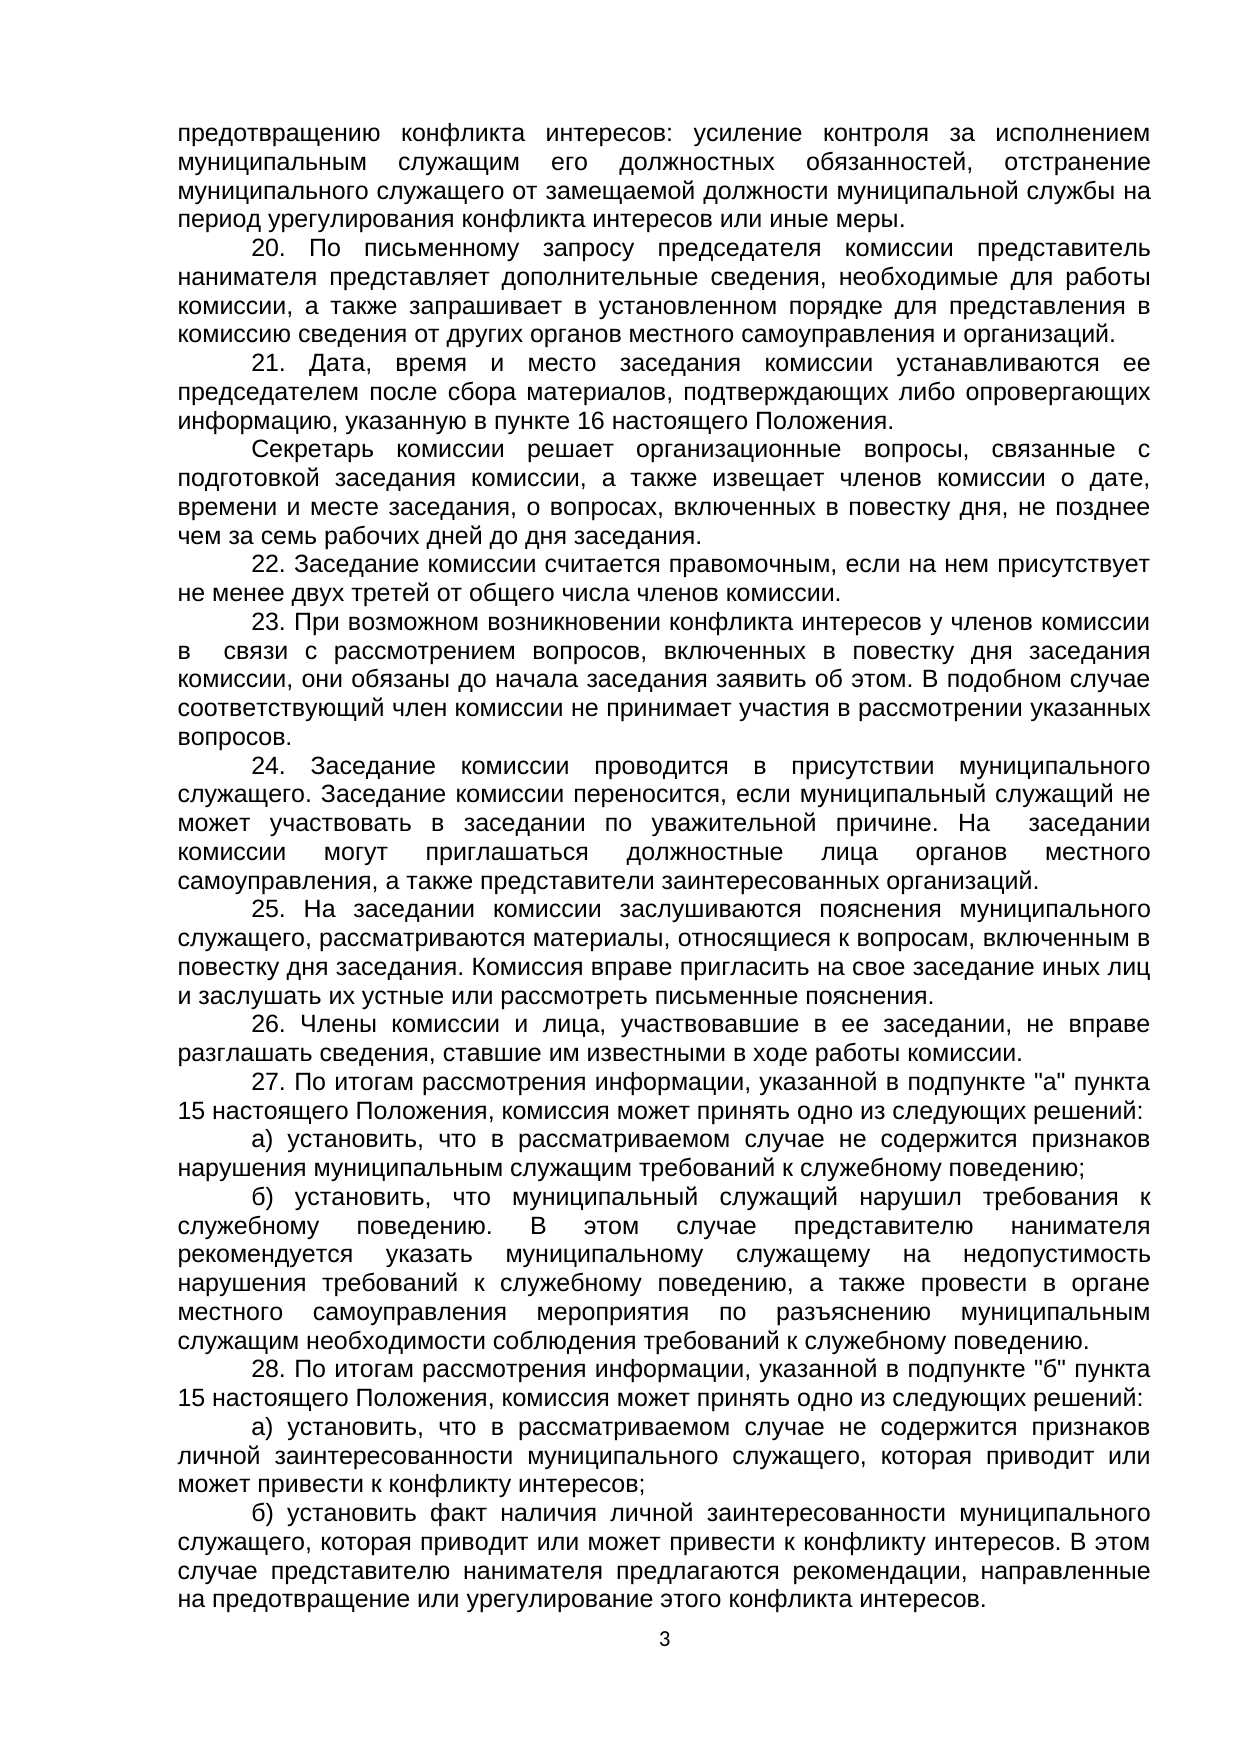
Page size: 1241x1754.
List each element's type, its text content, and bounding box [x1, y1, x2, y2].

text а) установить, что в рассматриваемом случае не содержится признаков нарушения муниципальным служащим требований к служебному поведению; [177, 1124, 1152, 1182]
text 24. Заседание комиссии проводится в присутствии муниципального служащего. Заседание комиссии переносится, если муниципальный служащий не может участвовать в заседании по уважительной причине. На заседании комиссии могут приглашаться должностные лица органов местного самоуправления, а также представители заинтересованных организаций. [177, 751, 1152, 894]
text б) установить факт наличия личной заинтересованности муниципального служащего, которая приводит или может привести к конфликту интересов. В этом случае представителю нанимателя предлагаются рекомендации, направленные на предотвращение или урегулирование этого конфликта интересов. [177, 1498, 1152, 1613]
text б) установить, что муниципальный служащий нарушил требования к служебному поведению. В этом случае представителю нанимателя рекомендуется указать муниципальному служащему на недопустимость нарушения требований к служебному поведению, а также провести в органе местного самоуправления мероприятия по разъяснению муниципальным служащим необходимости соблюдения требований к служебному поведению. [177, 1182, 1152, 1354]
text 22. Заседание комиссии считается правомочным, если на нем присутствует не менее двух третей от общего числа членов комиссии. [177, 549, 1152, 607]
text 26. Члены комиссии и лица, участвовавшие в ее заседании, не вправе разглашать сведения, ставшие им известными в ходе работы комиссии. [177, 1009, 1152, 1067]
text а) установить, что в рассматриваемом случае не содержится признаков личной заинтересованности муниципального служащего, которая приводит или может привести к конфликту интересов; [177, 1412, 1152, 1498]
text Секретарь комиссии решает организационные вопросы, связанные с подготовкой заседания комиссии, а также извещает членов комиссии о дате, времени и месте заседания, о вопросах, включенных в повестку дня, не позднее чем за семь рабочих дней до дня заседания. [177, 434, 1152, 549]
text 28. По итогам рассмотрения информации, указанной в подпункте "б" пункта 15 настоящего Положения, комиссия может принять одно из следующих решений: [177, 1354, 1152, 1412]
text 23. При возможном возникновении конфликта интересов у членов комиссии в связи с рассмотрением вопросов, включенных в повестку дня заседания комиссии, они обязаны до начала заседания заявить об этом. В подобном случае соответствующий член комиссии не принимает участия в рассмотрении указанных вопросов. [177, 607, 1152, 751]
text 20. По письменному запросу председателя комиссии представитель нанимателя представляет дополнительные сведения, необходимые для работы комиссии, а также запрашивает в установленном порядке для представления в комиссию сведения от других органов местного самоуправления и организаций. [177, 233, 1152, 348]
text 25. На заседании комиссии заслушиваются пояснения муниципального служащего, рассматриваются материалы, относящиеся к вопросам, включенным в повестку дня заседания. Комиссия вправе пригласить на свое заседание иных лиц и заслушать их устные или рассмотреть письменные пояснения. [177, 894, 1152, 1009]
text 21. Дата, время и место заседания комиссии устанавливаются ее председателем после сбора материалов, подтверждающих либо опровергающих информацию, указанную в пункте 16 настоящего Положения. [177, 348, 1152, 434]
text 27. По итогам рассмотрения информации, указанной в подпункте "а" пункта 15 настоящего Положения, комиссия может принять одно из следующих решений: [177, 1067, 1152, 1124]
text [177, 118, 1152, 233]
